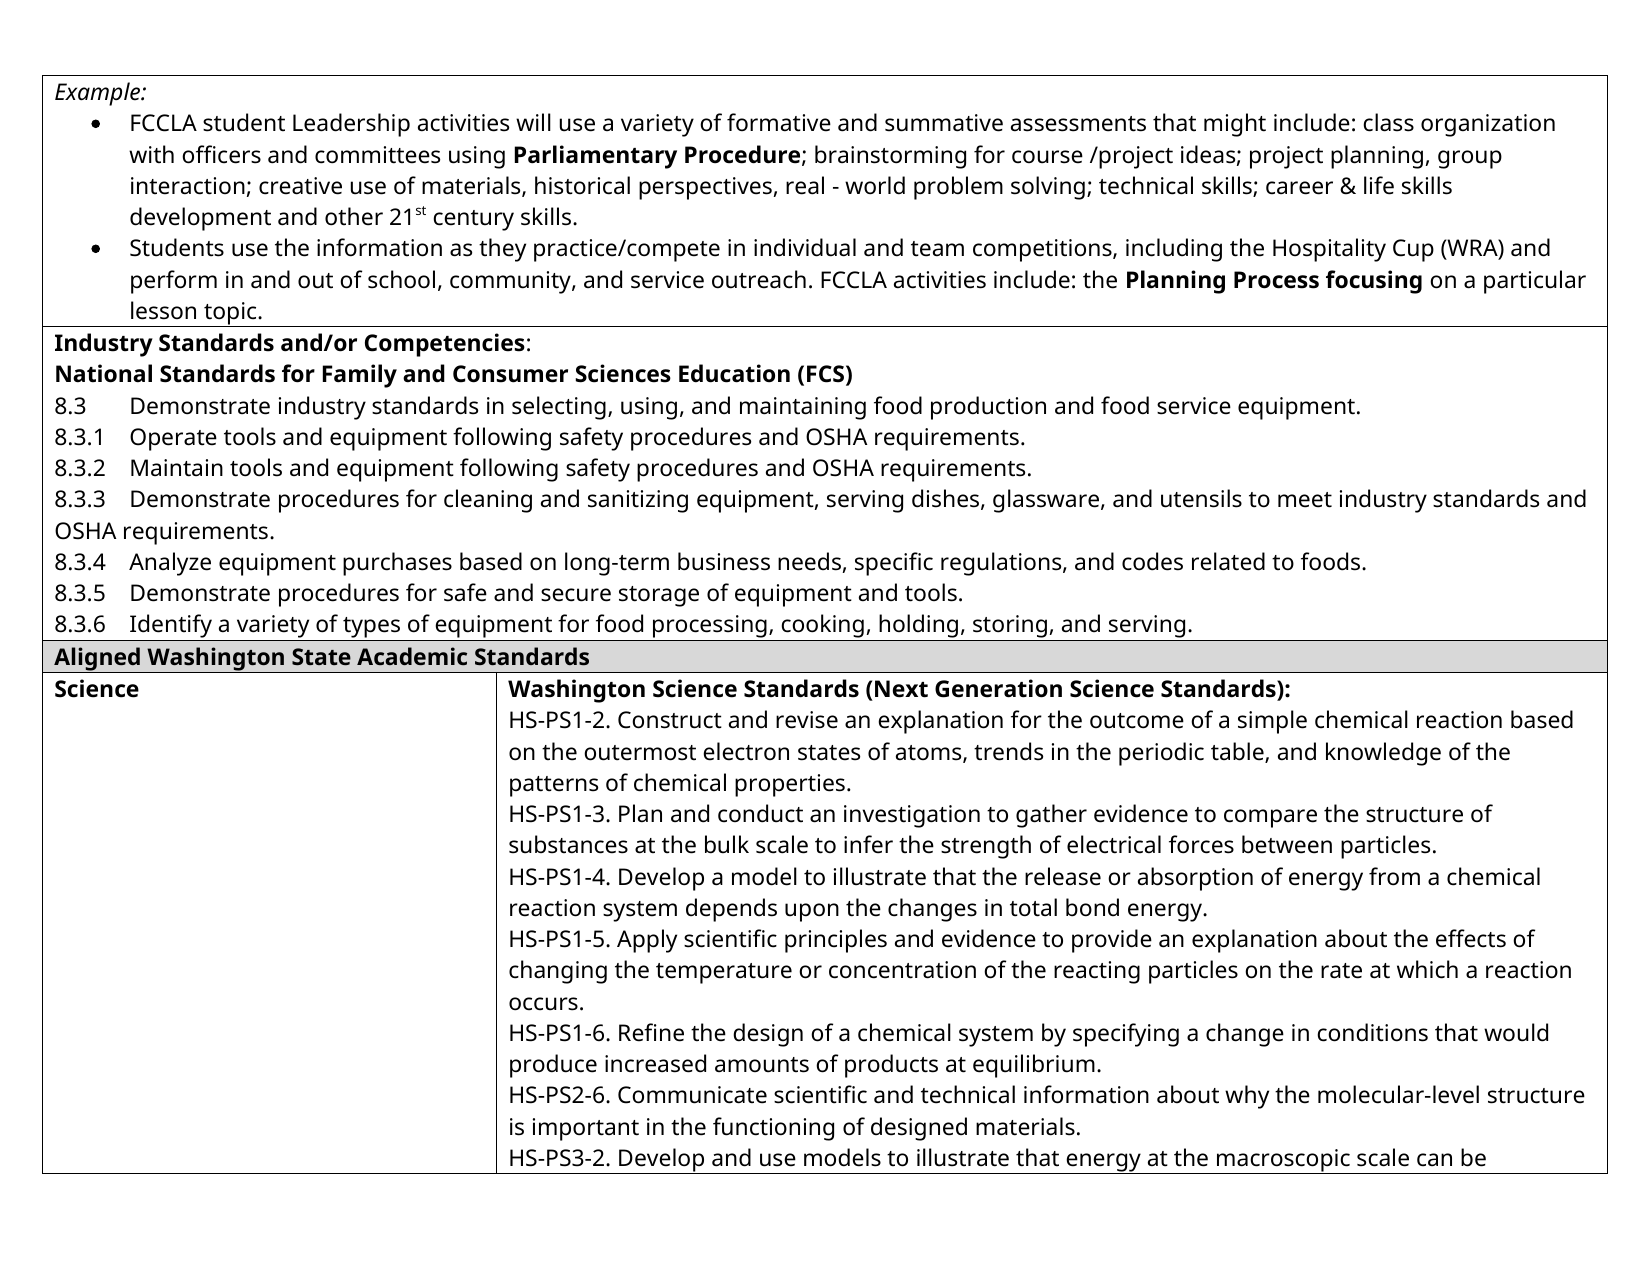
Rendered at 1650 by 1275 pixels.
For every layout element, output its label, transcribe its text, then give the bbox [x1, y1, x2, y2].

table_cell Aligned Washington State Academic Standards [43, 641, 1607, 672]
table_cell Science [43, 673, 496, 1173]
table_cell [43, 76, 1607, 326]
table_cell Industry Standards and/or Competencies: National Standards for Family and Consumer Sciences Education (FCS) 8.3 Demonstrate industry standards in selecting, using, and maintaining food production and food service equipment. 8.3.1 Operate tools and equipment following safety procedures and OSHA requirements. 8.3.2 Maintain tools and equipment following safety procedures and OSHA requirements. 8.3.3 Demonstrate procedures for cleaning and sanitizing equipment, serving dishes, glassware, and utensils to meet industry standards and OSHA requirements. 8.3.4 Analyze equipment purchases based on long-term business needs, specific regulations, and codes related to foods. 8.3.5 Demonstrate procedures for safe and secure storage of equipment and tools. 8.3.6 Identify a variety of types of equipment for food processing, cooking, holding, storing, and serving. [43, 327, 1607, 639]
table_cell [497, 673, 1607, 1173]
